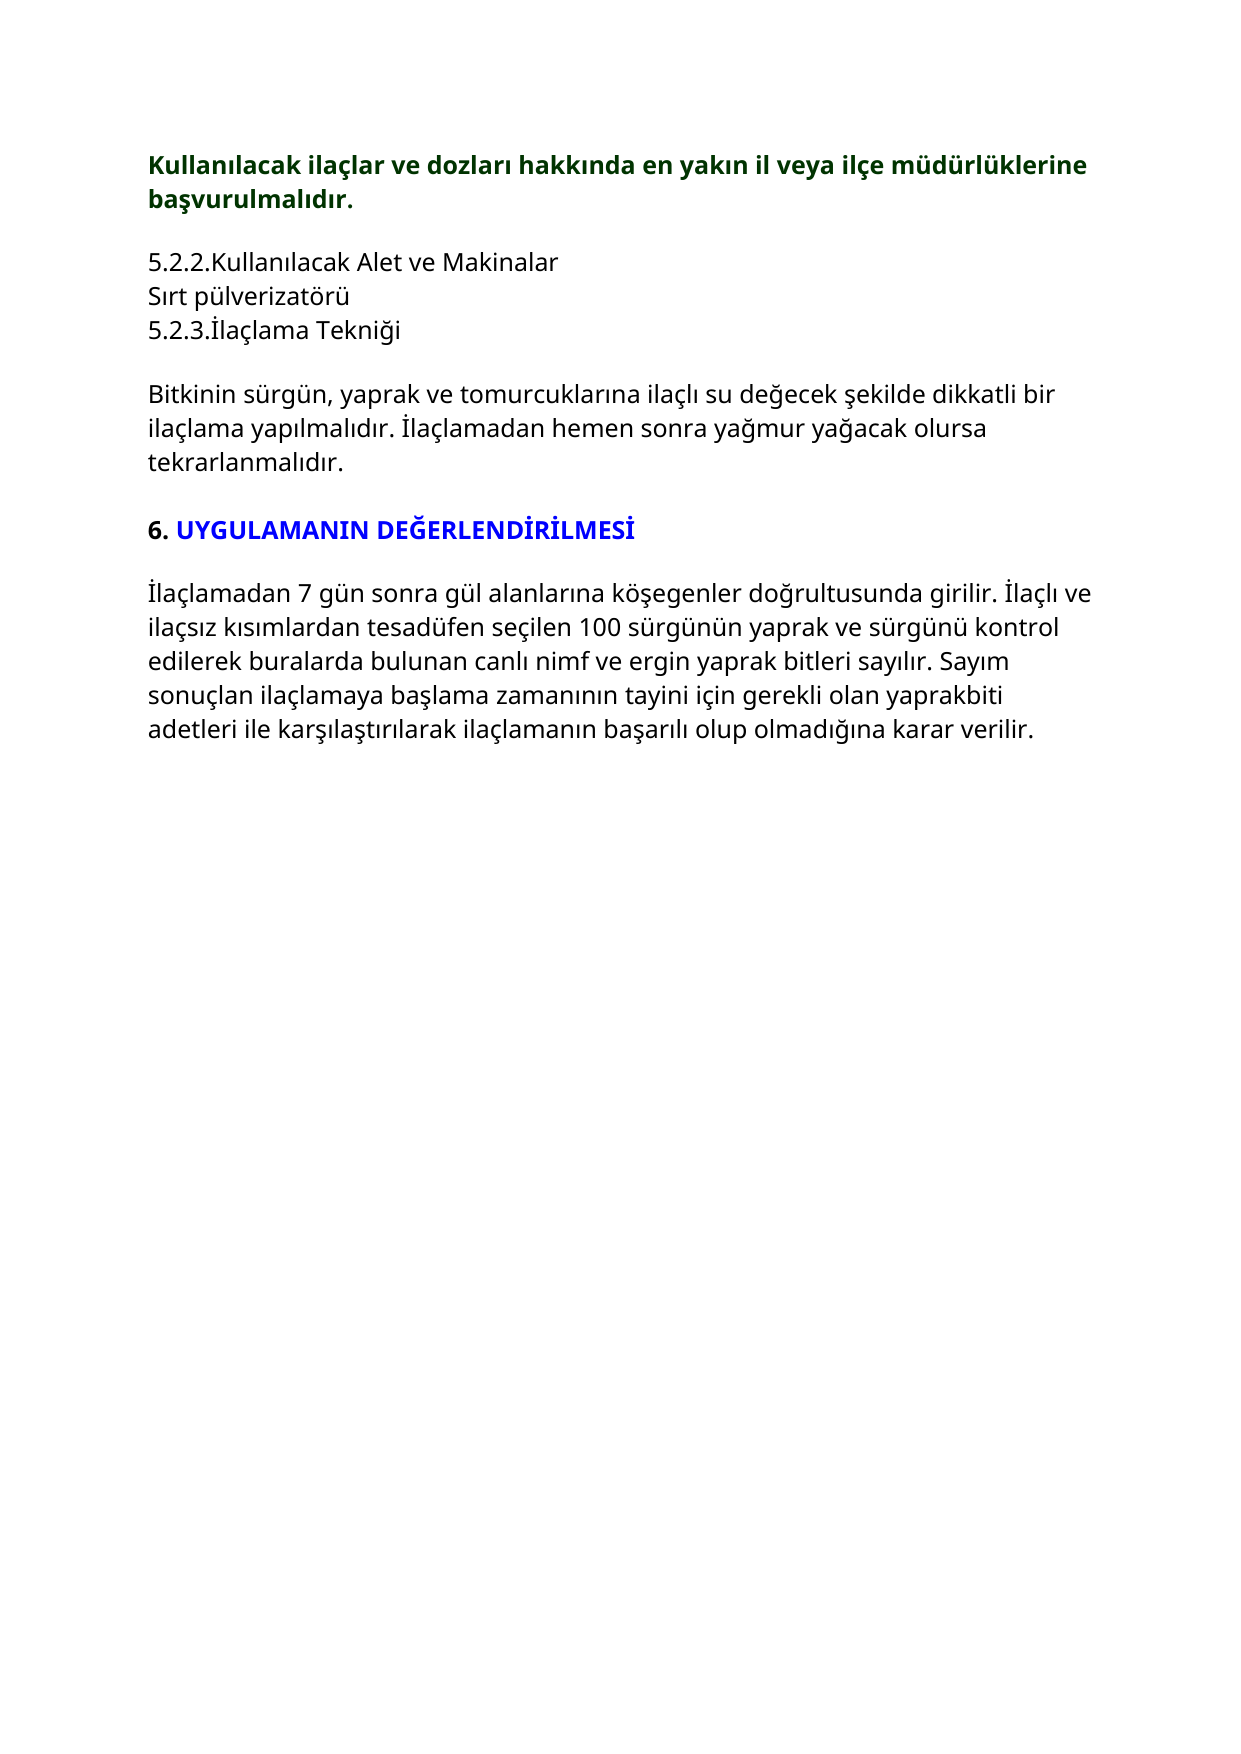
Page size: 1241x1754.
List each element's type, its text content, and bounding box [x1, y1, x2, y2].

text 5.2.2.Kullanılacak Alet ve Makinalar Sırt pülverizatörü 5.2.3.İlaçlama Tekniği [148, 245, 1093, 347]
text Kullanılacak ilaçlar ve dozları hakkında en yakın il veya ilçe müdürlüklerine başvurulmalıdır. [148, 148, 1093, 216]
text Bitkinin sürgün, yaprak ve tomurcuklarına ilaçlı su değecek şekilde dikkatli bir ilaçlama yapılmalıdır. İlaçlamadan hemen sonra yağmur yağacak olursa tekrarlanmalıdır. 6. UYGULAMANIN DEĞERLENDİRİLMESİ [148, 376, 1093, 547]
text İlaçlamadan 7 gün sonra gül alanlarına köşegenler doğrultusunda girilir. İlaçlı ve ilaçsız kısımlardan tesadüfen seçilen 100 sürgünün yaprak ve sürgünü kontrol edilerek buralarda bulunan canlı nimf ve ergin yaprak bitleri sayılır. Sayım sonuçlan ilaçlamaya başlama zamanının tayini için gerekli olan yaprakbiti adetleri ile karşılaştırılarak ilaçlamanın başarılı olup olmadığına karar verilir. [148, 576, 1093, 746]
